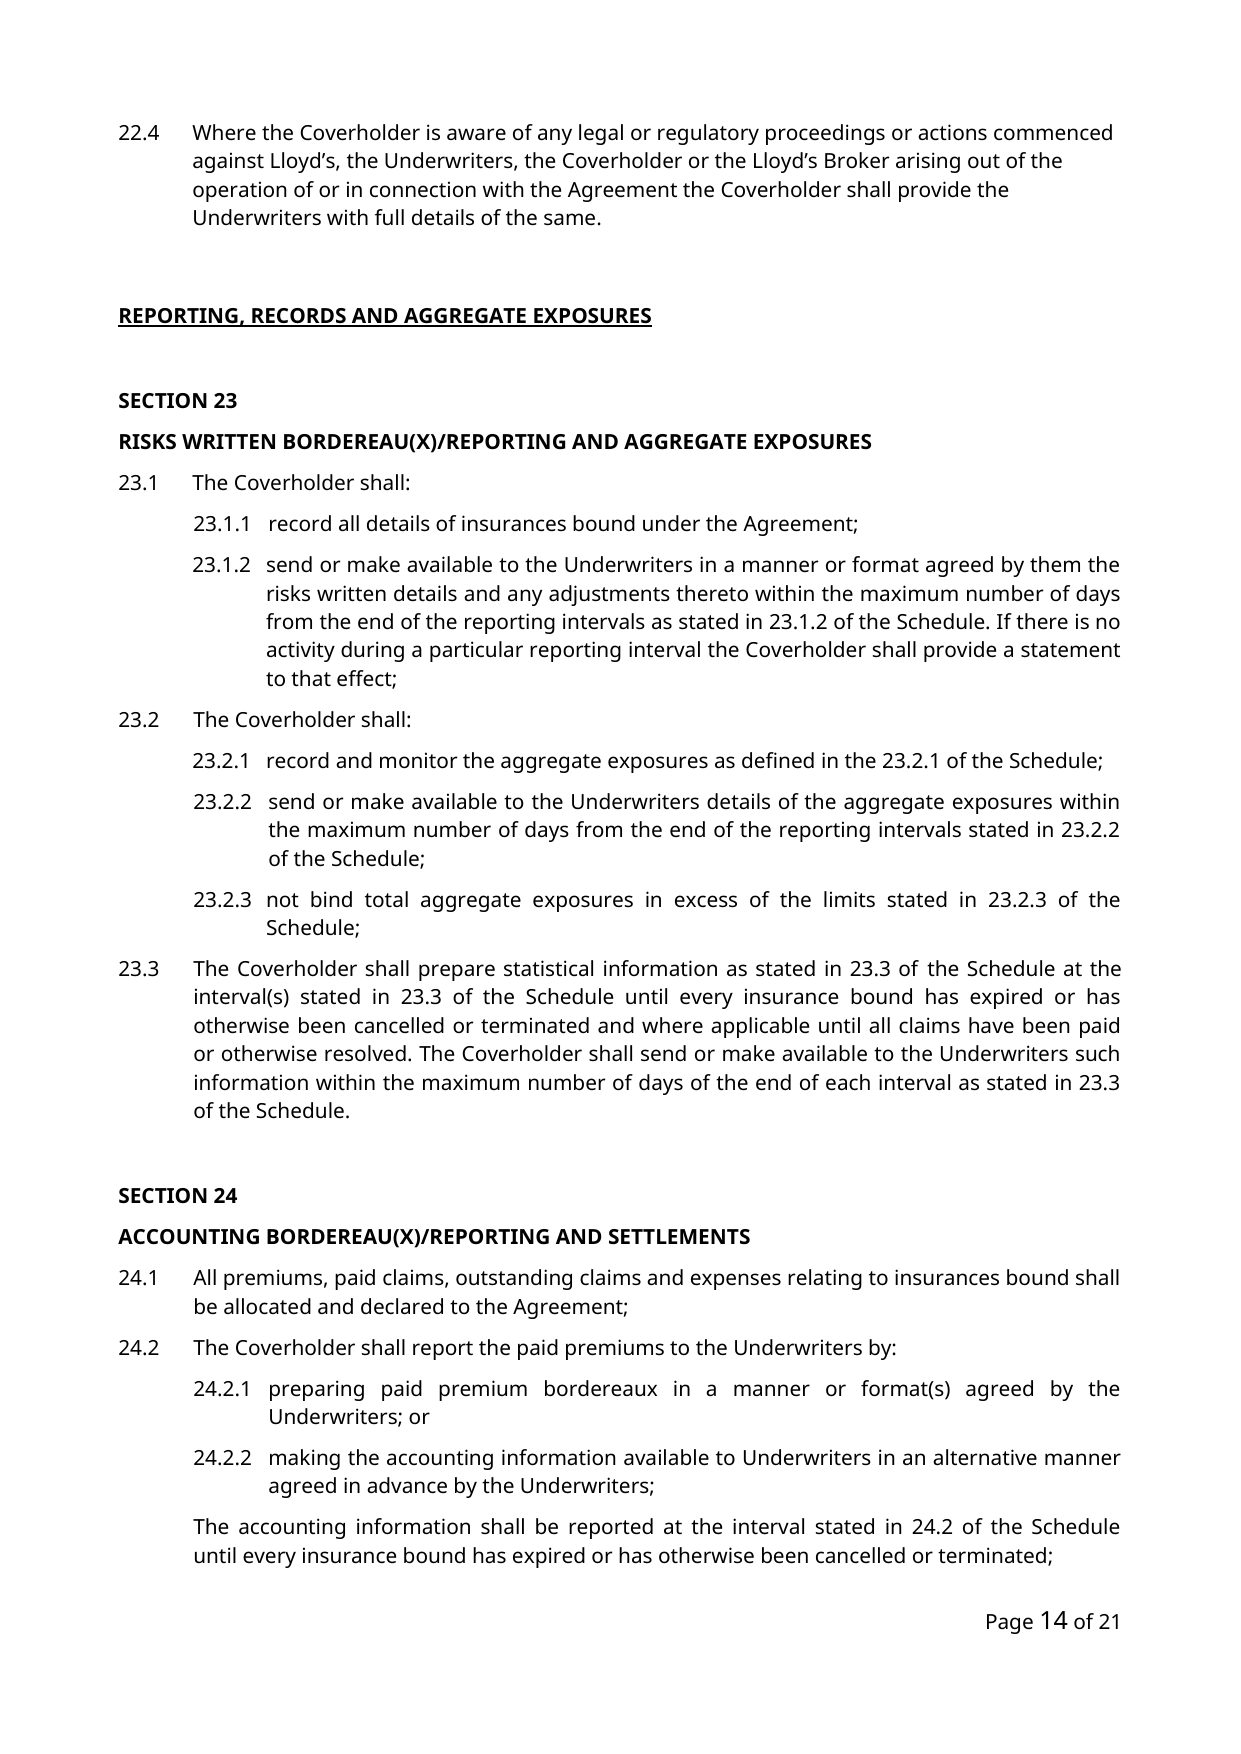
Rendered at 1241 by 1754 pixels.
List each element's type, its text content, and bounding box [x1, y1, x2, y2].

text 24.2.1 preparing paid premium bordereaux in a manner or format(s) agreed by the Underwriters; or [193, 1374, 1122, 1431]
text 22.4 Where the Coverholder is aware of any legal or regulatory proceedings or actions commenced against Lloyd’s, the Underwriters, the Coverholder or the Lloyd’s Broker arising out of the operation of or in connection with the Agreement the Coverholder shall provide the Underwriters with full details of the same. [118, 118, 1122, 232]
text RISKS WRITTEN BORDEREAU(X)/REPORTING AND AGGREGATE EXPOSURES [118, 427, 1122, 456]
text 24.1 All premiums, paid claims, outstanding claims and expenses relating to insurances bound shall be allocated and declared to the Agreement; [118, 1263, 1122, 1320]
text 23.2.1 record and monitor the aggregate exposures as defined in the 23.2.1 of the Schedule; [192, 746, 1122, 774]
text 23.2 The Coverholder shall: [118, 705, 1122, 733]
text 23.1.1 record all details of insurances bound under the Agreement; [193, 509, 1122, 538]
text 23.1.2 send or make available to the Underwriters in a manner or format agreed by them the risks written details and any adjustments thereto within the maximum number of days from the end of the reporting intervals as stated in 23.1.2 of the Schedule. If there is no activity during a particular reporting interval the Coverholder shall provide a statement to that effect; [192, 550, 1122, 692]
text ACCOUNTING BORDEREAU(X)/REPORTING AND SETTLEMENTS [118, 1222, 1122, 1251]
text 23.3 The Coverholder shall prepare statistical information as stated in 23.3 of the Schedule at the interval(s) stated in 23.3 of the Schedule until every insurance bound has expired or has otherwise been cancelled or terminated and where applicable until all claims have been paid or otherwise resolved. The Coverholder shall send or make available to the Underwriters such information within the maximum number of days of the end of each interval as stated in 23.3 of the Schedule. [118, 954, 1122, 1125]
text 24.2.2 making the accounting information available to Underwriters in an alternative manner agreed in advance by the Underwriters; [193, 1443, 1122, 1500]
text SECTION 23 [118, 387, 1122, 415]
text 23.2.3 not bind total aggregate exposures in excess of the limits stated in 23.2.3 of the Schedule; [193, 885, 1122, 942]
text 23.2.2 send or make available to the Underwriters details of the aggregate exposures within the maximum number of days from the end of the reporting intervals stated in 23.2.2 of the Schedule; [193, 787, 1122, 872]
text 24.2 The Coverholder shall report the paid premiums to the Underwriters by: [118, 1333, 1122, 1361]
text The accounting information shall be reported at the interval stated in 24.2 of the Schedule until every insurance bound has expired or has otherwise been cancelled or terminated; [193, 1512, 1122, 1569]
text REPORTING, RECORDS AND AGGREGATE EXPOSURES [118, 301, 1122, 330]
text 23.1 The Coverholder shall: [118, 468, 1122, 497]
subtitle SECTION 24 [118, 1182, 1122, 1210]
